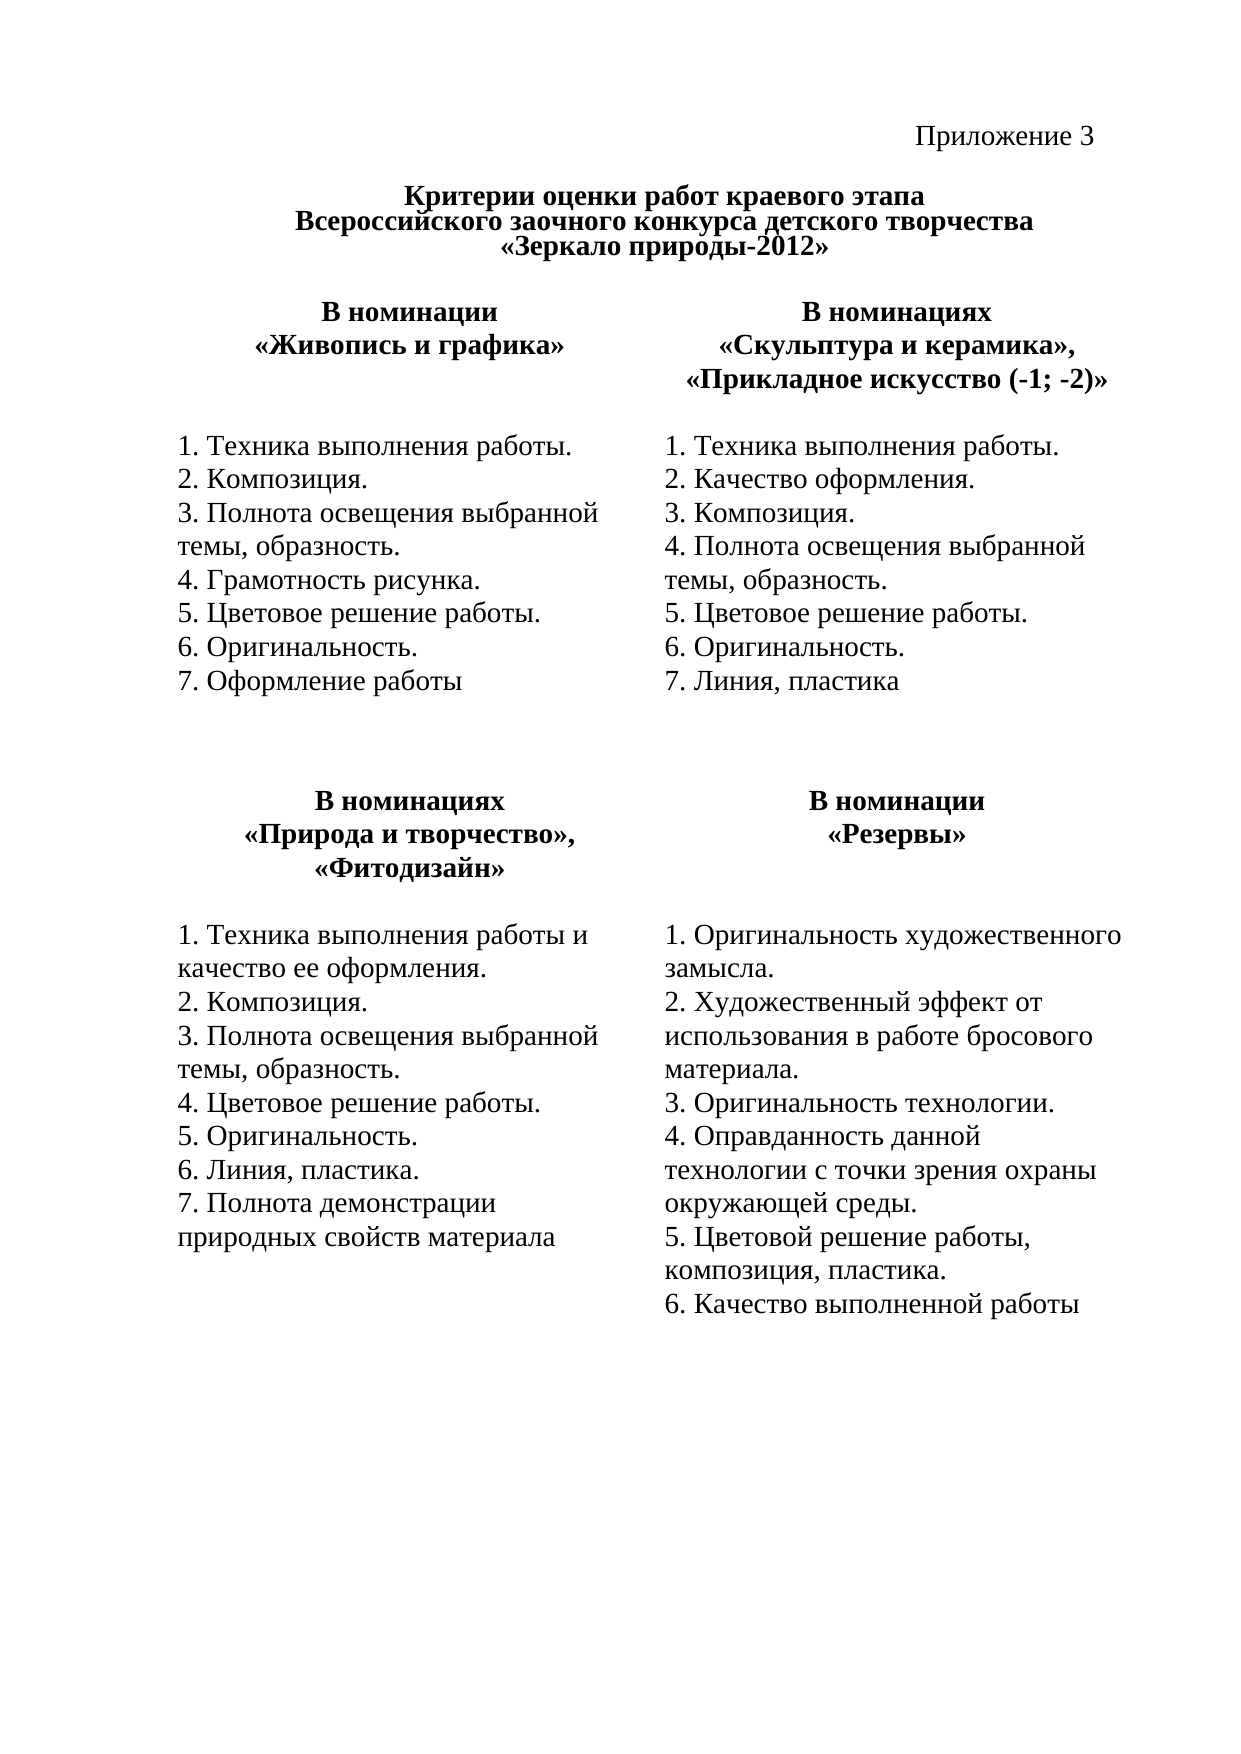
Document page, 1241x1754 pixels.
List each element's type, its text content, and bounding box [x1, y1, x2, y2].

table_header В номинации «Резервы» [653, 783, 1140, 917]
table_header В номинациях «Скульптура и керамика», «Прикладное искусство (-1; -2)» [653, 294, 1140, 428]
text Приложение 3 [915, 118, 1152, 152]
text «Зеркало природы-2012» [177, 235, 1152, 260]
text Критерии оценки работ краевого этапа [177, 185, 1152, 210]
table_header В номинации «Живопись и графика» [166, 294, 653, 428]
table_cell 1. Оригинальность художественного замысла. 2. Художественный эффект от использования в работе бросового материала. 3. Оригинальность технологии. 4. Оправданность данной технологии с точки зрения охраны окружающей среды. 5. Цветовой решение работы, композиция, пластика. 6. Качество выполненной работы [653, 917, 1140, 1319]
table_cell 1. Техника выполнения работы. 2. Композиция. 3. Полнота освещения выбранной темы, образность. 4. Грамотность рисунка. 5. Цветовое решение работы. 6. Оригинальность. 7. Оформление работы [166, 428, 653, 730]
table_cell 1. Техника выполнения работы и качество ее оформления. 2. Композиция. 3. Полнота освещения выбранной темы, образность. 4. Цветовое решение работы. 5. Оригинальность. 6. Линия, пластика. 7. Полнота демонстрации природных свойств материала [166, 917, 653, 1319]
table_header В номинациях «Природа и творчество», «Фитодизайн» [166, 783, 653, 917]
text Всероссийского заочного конкурса детского творчества [177, 210, 1152, 235]
table_cell 1. Техника выполнения работы. 2. Качество оформления. 3. Композиция. 4. Полнота освещения выбранной темы, образность. 5. Цветовое решение работы. 6. Оригинальность. 7. Линия, пластика [653, 428, 1140, 730]
